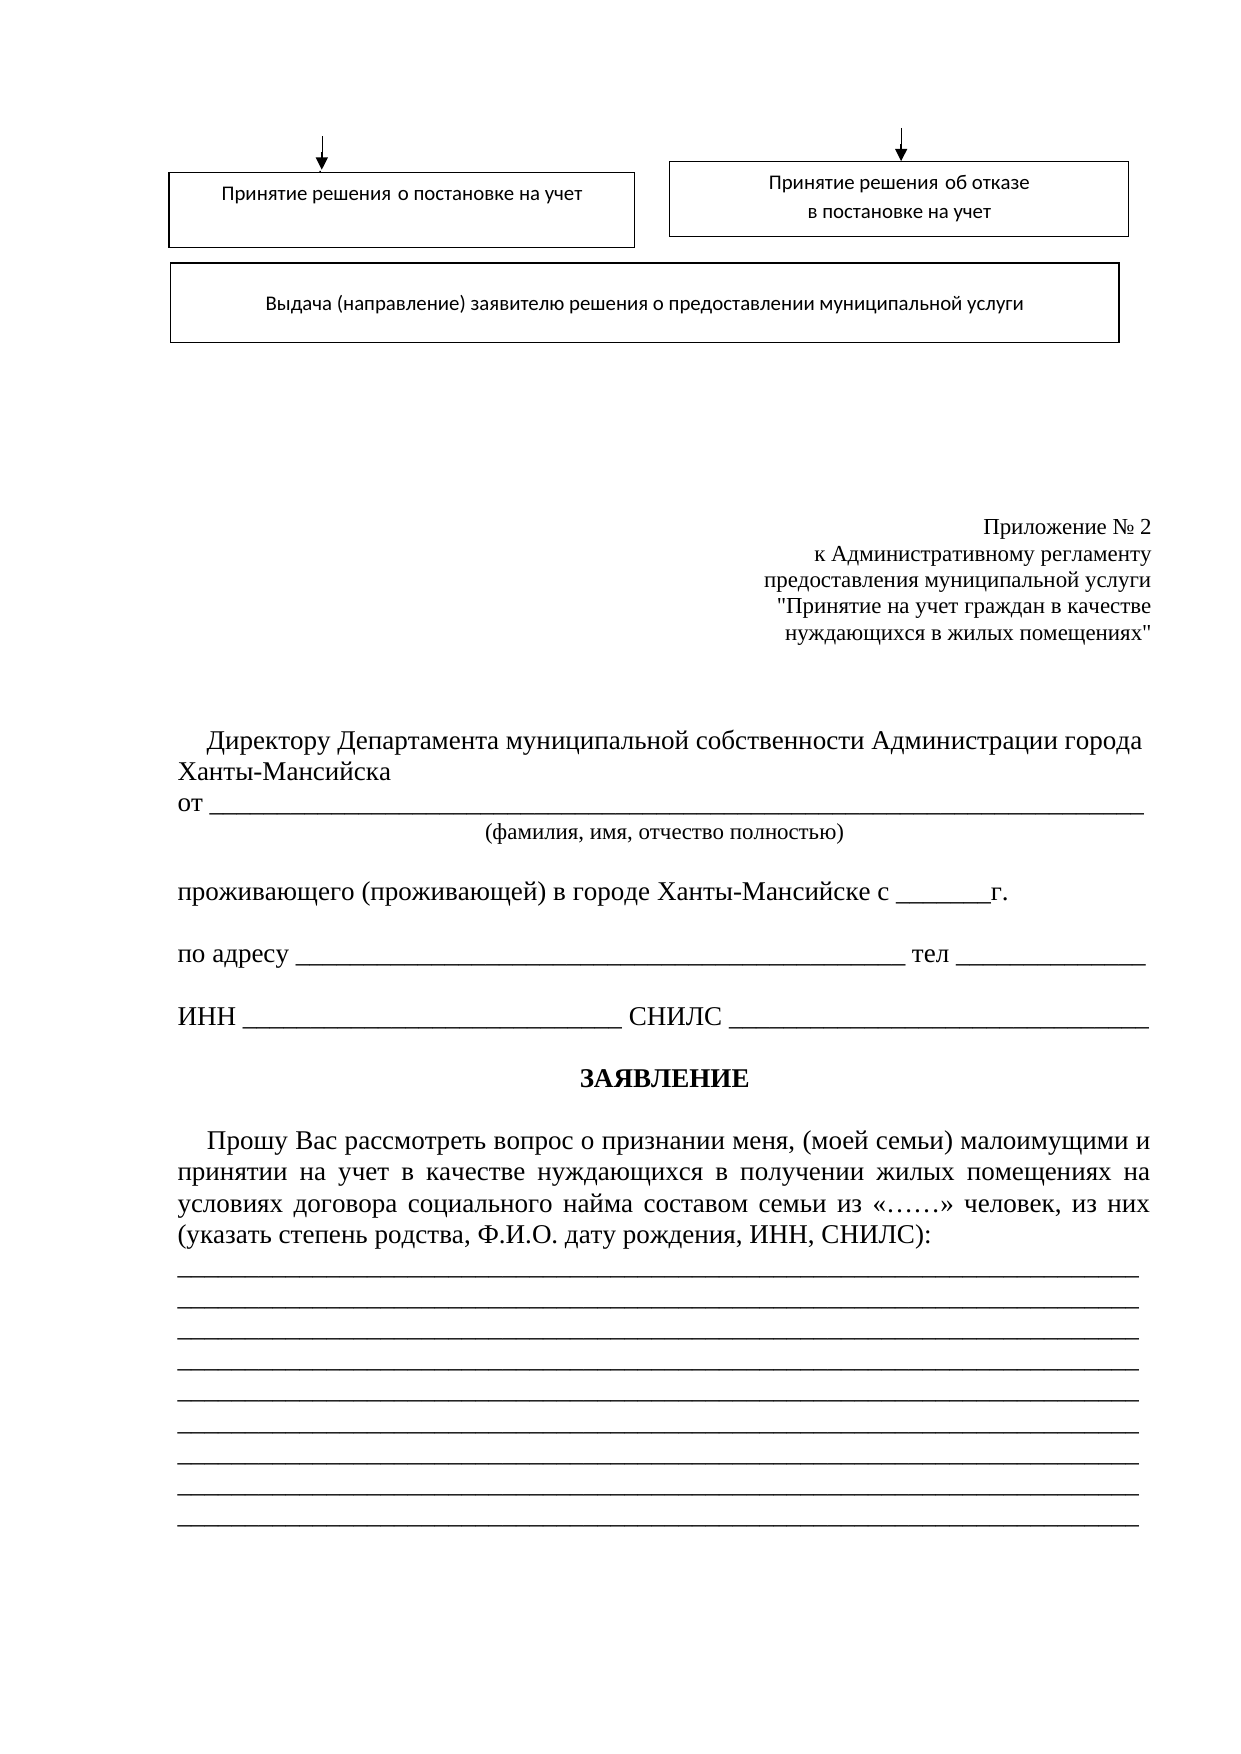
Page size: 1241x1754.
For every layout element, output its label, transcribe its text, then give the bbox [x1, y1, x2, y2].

text от _____________________________________________________________________ [177, 787, 1152, 818]
text ЗАЯВЛЕНИЕ [177, 1062, 1152, 1093]
text ИНН ____________________________ СНИЛС _______________________________ [177, 1000, 1152, 1031]
text _________________________________________________________________________________________________________________________________________________________________________________________________________________________________________________________________________________________________________________________________________________________________________________________________________________________________________________________________________________________________________________ [177, 1249, 1152, 1467]
text Приложение № 2 [177, 513, 1152, 540]
text (фамилия, имя, отчество полностью) [177, 818, 1152, 844]
text к Административному регламенту [177, 540, 1152, 566]
text Прошу Вас рассмотреть вопрос о признании меня, (моей семьи) малоимущими и принятии на учет в качестве нуждающихся в получении жилых помещениях на условиях договора социального найма составом семьи из «……» человек, из них (указать степень родства, Ф.И.О. дату рождения, ИНН, СНИЛС): [177, 1124, 1152, 1249]
text ______________________________________________________________________________________________________________________________________________ [177, 1467, 1152, 1529]
text проживающего (проживающей) в городе Ханты-Мансийске с _______г. [177, 875, 1152, 906]
text Директору Департамента муниципальной собственности Администрации города Ханты-Мансийска [177, 724, 1152, 787]
text предоставления муниципальной услуги [177, 566, 1152, 592]
text по адресу _____________________________________________ тел ______________ [177, 937, 1152, 969]
text нуждающихся в жилых помещениях" [177, 619, 1152, 645]
text "Принятие на учет граждан в качестве [177, 592, 1152, 619]
